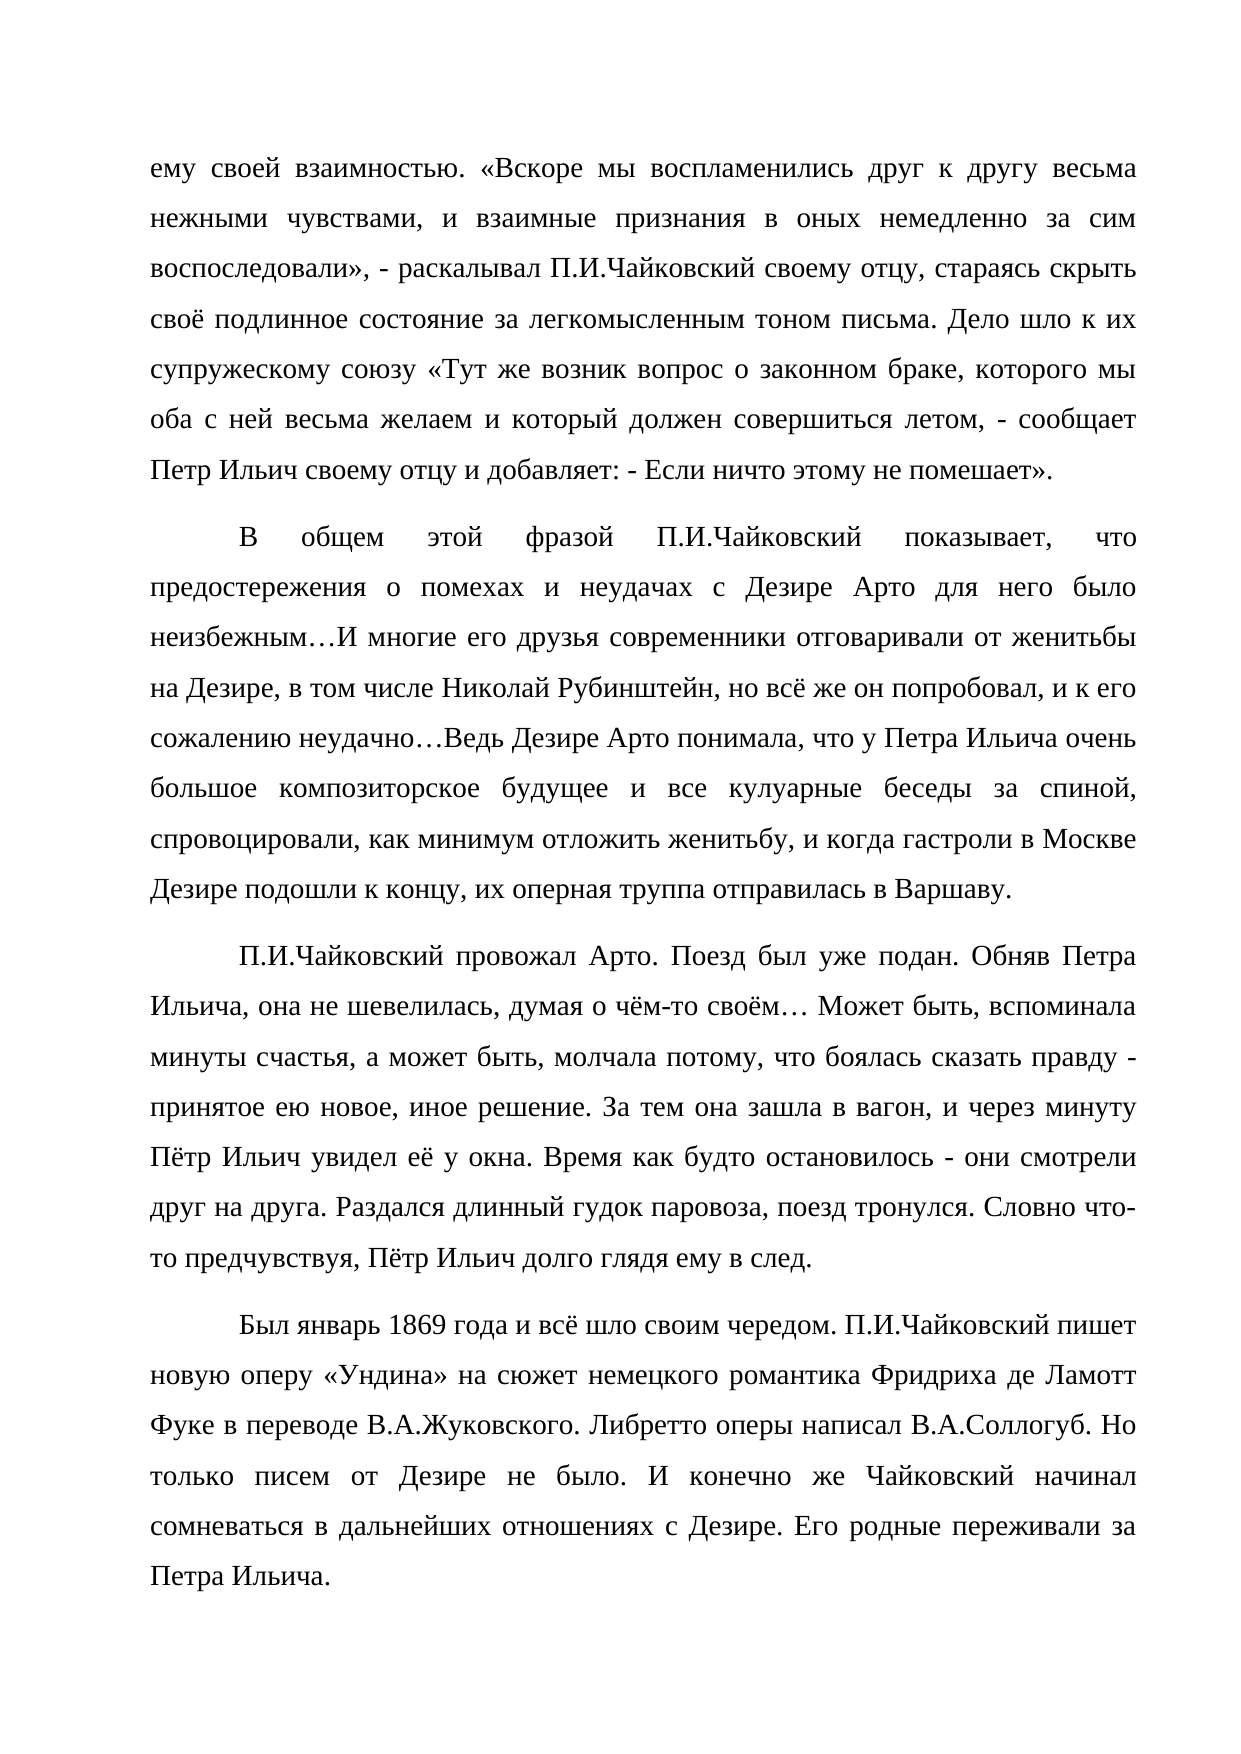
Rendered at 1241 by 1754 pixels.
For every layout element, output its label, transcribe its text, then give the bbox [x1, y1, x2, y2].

text В общем этой фразой П.И.Чайковский показывает, что предостережения о помехах и неудачах с Дезире Арто для него было неизбежным…И многие его друзья современники отговаривали от женитьбы на Дезире, в том числе Николай Рубинштейн, но всё же он попробовал, и к его сожалению неудачно…Ведь Дезире Арто понимала, что у Петра Ильича очень большое композиторское будущее и все кулуарные беседы за спиной, спровоцировали, как минимум отложить женитьбу, и когда гастроли в Москве Дезире подошли к концу, их оперная труппа отправилась в Варшаву. [150, 519, 1138, 904]
text Был январь 1869 года и всё шло своим чередом. П.И.Чайковский пишет новую оперу «Ундина» на сюжет немецкого романтика Фридриха де Ламотт Фуке в переводе В.А.Жуковского. Либретто оперы написал В.А.Соллогуб. Но только писем от Дезире не было. И конечно же Чайковский начинал сомневаться в дальнейших отношениях с Дезире. Его родные переживали за Петра Ильича. [150, 1307, 1138, 1592]
text П.И.Чайковский провожал Арто. Поезд был уже подан. Обняв Петра Ильича, она не шевелилась, думая о чём-то своём… Может быть, вспоминала минуты счастья, а может быть, молчала потому, что боялась сказать правду - принятое ею новое, иное решение. За тем она зашла в вагон, и через минуту Пётр Ильич увидел её у окна. Время как будто остановилось - они смотрели друг на друга. Раздался длинный гудок паровоза, поезд тронулся. Словно что-то предчувствуя, Пётр Ильич долго глядя ему в след. [150, 938, 1138, 1273]
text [150, 150, 1138, 485]
